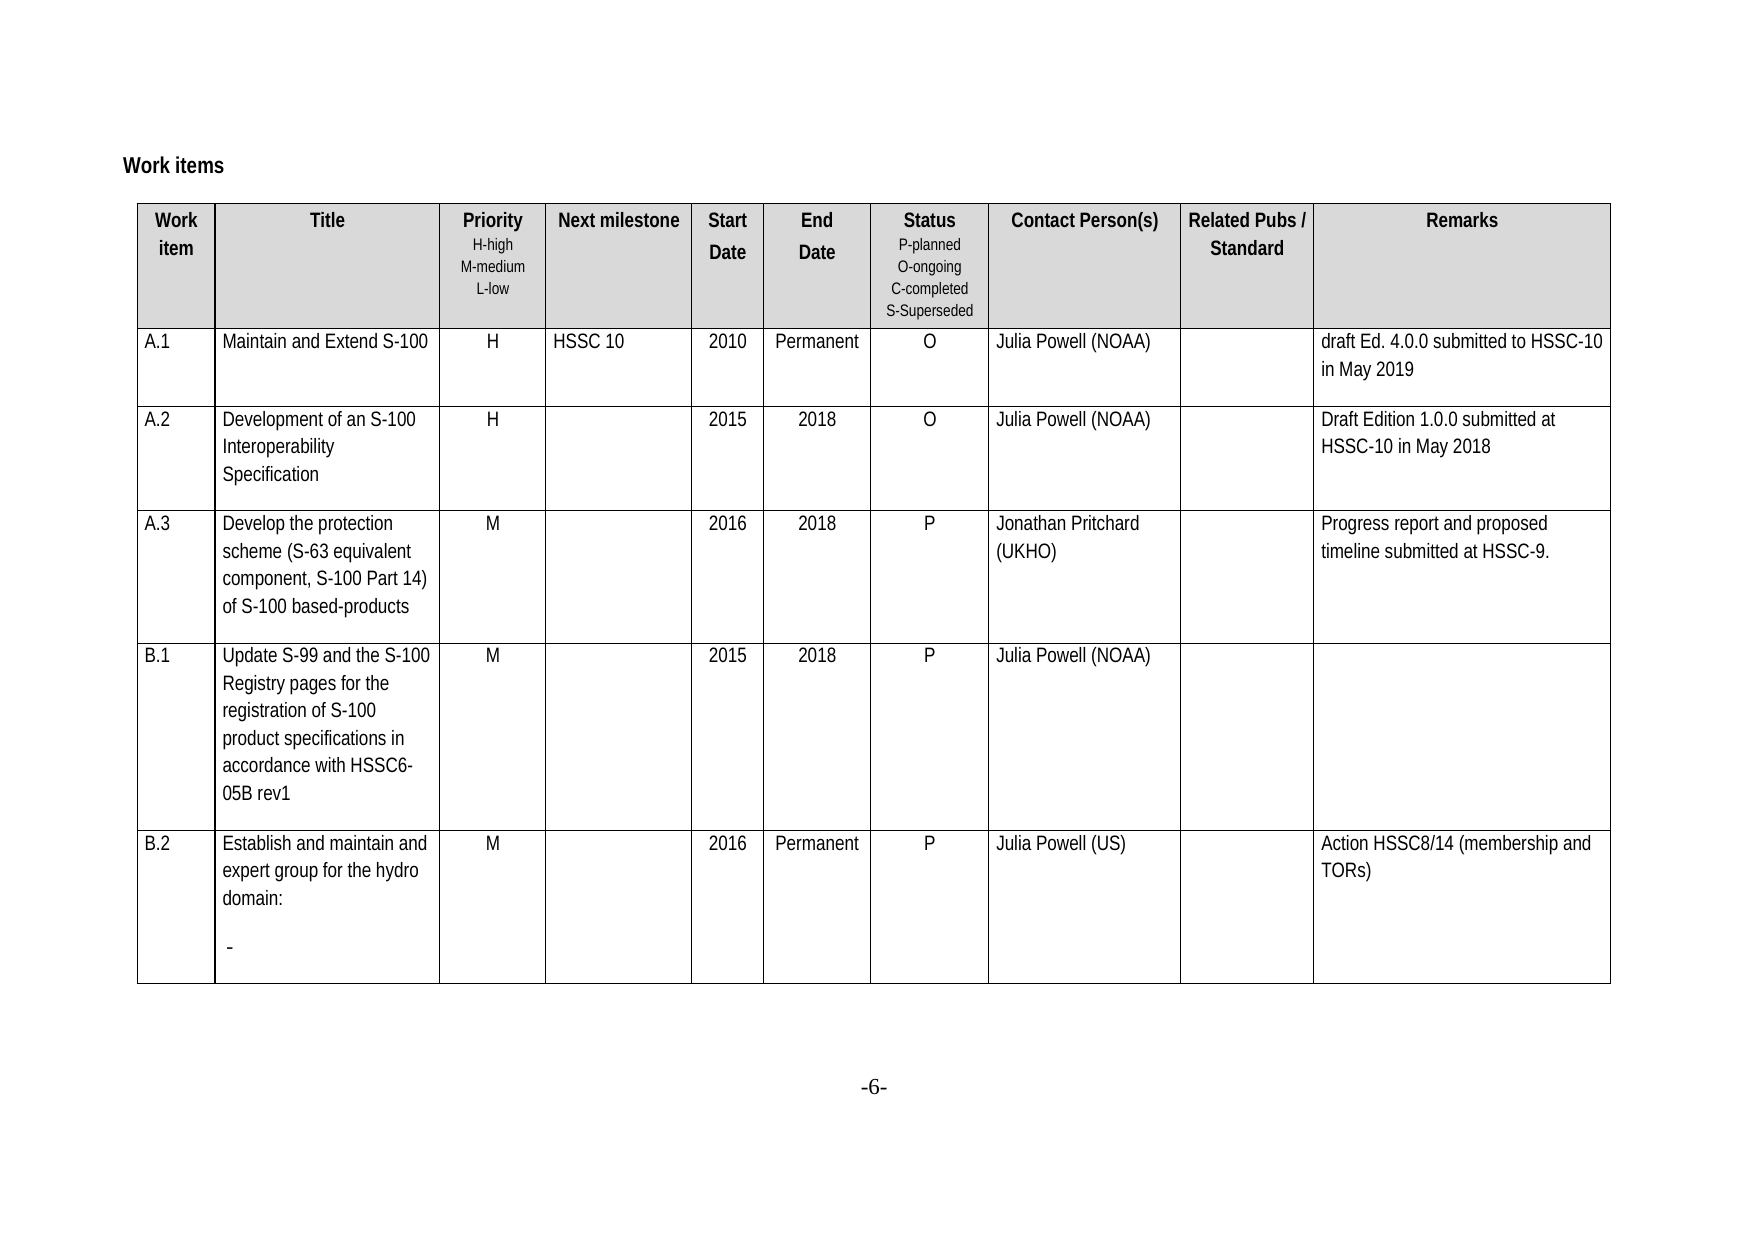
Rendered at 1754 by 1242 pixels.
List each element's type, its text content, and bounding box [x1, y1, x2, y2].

table_header Start Date [692, 204, 763, 328]
table_cell Jonathan Pritchard (UKHO) [989, 511, 1180, 642]
table_cell A.1 [138, 329, 214, 406]
table_cell Action HSSC8/14 (membership and TORs) [1314, 831, 1610, 982]
table_cell 2016 [692, 511, 763, 642]
table_cell O [871, 329, 988, 406]
table_cell [546, 407, 691, 510]
table_cell P [871, 831, 988, 982]
table_cell [546, 511, 691, 642]
table_cell [546, 831, 691, 982]
table_header Related Pubs / Standard [1181, 204, 1313, 328]
table_cell [1181, 644, 1313, 829]
table_cell Permanent [764, 831, 870, 982]
table_cell B.2 [138, 831, 214, 982]
table_cell 2018 [764, 511, 870, 642]
table_header Contact Person(s) [989, 204, 1180, 328]
table_cell H [440, 329, 545, 406]
table_header Remarks [1314, 204, 1610, 328]
table_cell Establish and maintain and expert group for the hydro domain: [216, 831, 439, 982]
table_cell Julia Powell (US) [989, 831, 1180, 982]
table_cell Julia Powell (NOAA) [989, 644, 1180, 829]
table_cell M [440, 511, 545, 642]
table_header Title [216, 204, 439, 328]
table_cell H [440, 407, 545, 510]
table_cell draft Ed. 4.0.0 submitted to HSSC-10 in May 2019 [1314, 329, 1610, 406]
table_cell Develop the protection scheme (S-63 equivalent component, S-100 Part 14) of S-100 based-products [216, 511, 439, 642]
table_cell M [440, 644, 545, 829]
table_cell Maintain and Extend S-100 [216, 329, 439, 406]
table_header Next milestone [546, 204, 691, 328]
table_cell Permanent [764, 329, 870, 406]
table_header End Date [764, 204, 870, 328]
table_cell [1181, 511, 1313, 642]
table_cell Update S-99 and the S-100 Registry pages for the registration of S-100 product specifications in accordance with HSSC6-05B rev1 [216, 644, 439, 829]
table_cell Julia Powell (NOAA) [989, 329, 1180, 406]
table_cell 2010 [692, 329, 763, 406]
table_cell 2018 [764, 407, 870, 510]
table_cell 2015 [692, 644, 763, 829]
table_cell [546, 644, 691, 829]
table_cell [1314, 644, 1610, 829]
text Work items [123, 152, 1625, 178]
table_cell M [440, 831, 545, 982]
table_cell Progress report and proposed timeline submitted at HSSC-9. [1314, 511, 1610, 642]
table_cell 2015 [692, 407, 763, 510]
table_cell 2016 [692, 831, 763, 982]
table_cell P [871, 511, 988, 642]
table_cell HSSC 10 [546, 329, 691, 406]
table_cell A.2 [138, 407, 214, 510]
table_header Work item [138, 204, 214, 328]
table_cell Julia Powell (NOAA) [989, 407, 1180, 510]
table_cell P [871, 644, 988, 829]
table_cell Draft Edition 1.0.0 submitted at HSSC-10 in May 2018 [1314, 407, 1610, 510]
table_cell [1181, 329, 1313, 406]
table_cell O [871, 407, 988, 510]
table_cell 2018 [764, 644, 870, 829]
table_cell [1181, 407, 1313, 510]
table_cell Development of an S-100 Interoperability Specification [216, 407, 439, 510]
table_cell B.1 [138, 644, 214, 829]
table_header Priority H-high M-medium L-low [440, 204, 545, 328]
table_cell [1181, 831, 1313, 982]
table_header Status P-planned O-ongoing C-completed S-Superseded [871, 204, 988, 328]
table_cell A.3 [138, 511, 214, 642]
